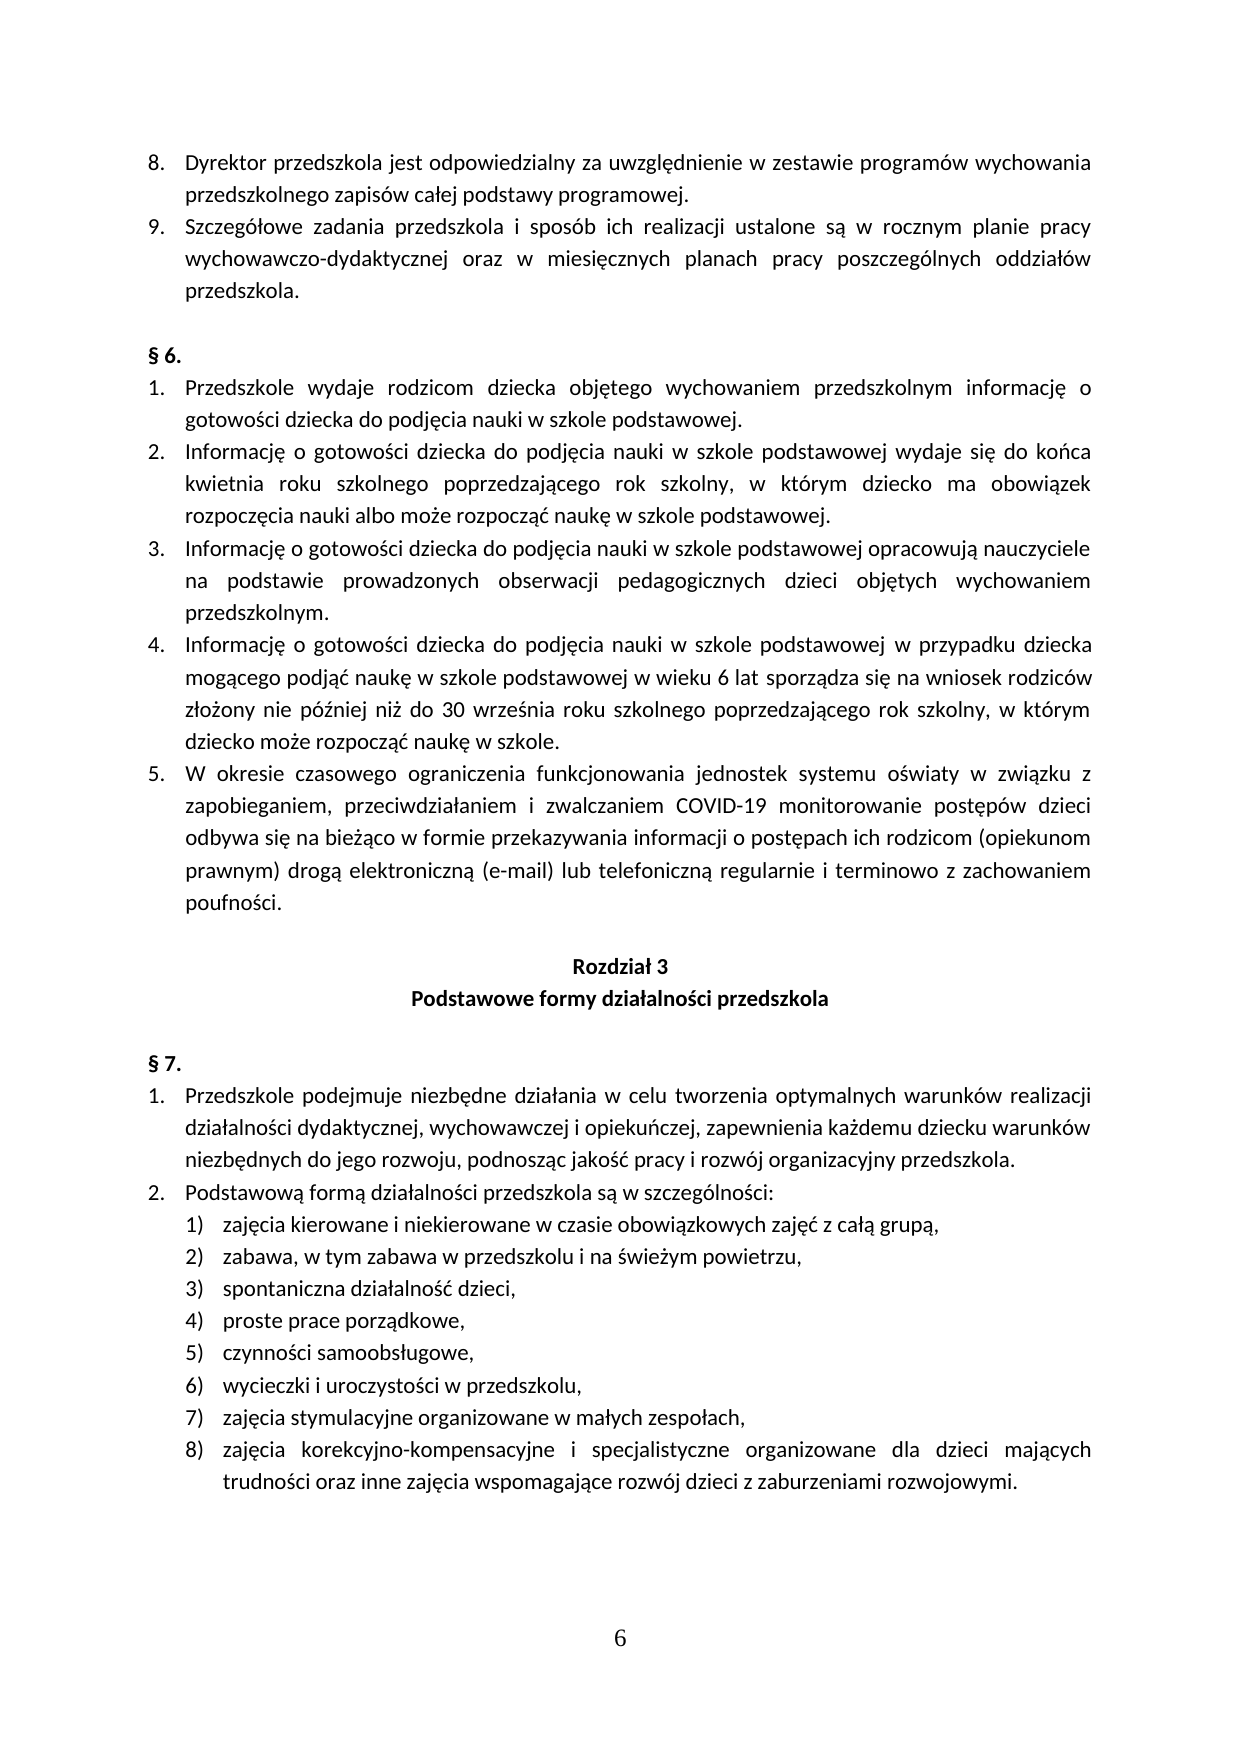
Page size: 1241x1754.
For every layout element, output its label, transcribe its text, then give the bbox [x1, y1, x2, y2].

list zabawa, w tym zabawa w przedszkolu i na świeżym powietrzu, [185, 1242, 1093, 1270]
list Przedszkole podejmuje niezbędne działania w celu tworzenia optymalnych warunków realizacji działalności dydaktycznej, wychowawczej i opiekuńczej, zapewnienia każdemu dziecku warunków niezbędnych do jego rozwoju, podnosząc jakość pracy i rozwój organizacyjny przedszkola. [148, 1081, 1093, 1173]
list W okresie czasowego ograniczenia funkcjonowania jednostek systemu oświaty w związku z zapobieganiem, przeciwdziałaniem i zwalczaniem COVID-19 monitorowanie postępów dzieci odbywa się na bieżąco w formie przekazywania informacji o postępach ich rodzicom (opiekunom prawnym) drogą elektroniczną (e-mail) lub telefoniczną regularnie i terminowo z zachowaniem poufności. [148, 759, 1093, 916]
list spontaniczna działalność dzieci, [185, 1274, 1093, 1302]
text Podstawowe formy działalności przedszkola [148, 984, 1093, 1012]
text Rozdział 3 [148, 952, 1093, 980]
list Informację o gotowości dziecka do podjęcia nauki w szkole podstawowej w przypadku dziecka mogącego podjąć naukę w szkole podstawowej w wieku 6 lat sporządza się na wniosek rodziców złożony nie później niż do 30 września roku szkolnego poprzedzającego rok szkolny, w którym dziecko może rozpocząć naukę w szkole. [148, 630, 1093, 755]
list zajęcia korekcyjno-kompensacyjne i specjalistyczne organizowane dla dzieci mających trudności oraz inne zajęcia wspomagające rozwój dzieci z zaburzeniami rozwojowymi. [185, 1435, 1093, 1495]
list Informację o gotowości dziecka do podjęcia nauki w szkole podstawowej opracowują nauczyciele na podstawie prowadzonych obserwacji pedagogicznych dzieci objętych wychowaniem przedszkolnym. [148, 534, 1093, 626]
list zajęcia stymulacyjne organizowane w małych zespołach, [185, 1403, 1093, 1431]
list proste prace porządkowe, [185, 1306, 1093, 1334]
list Szczegółowe zadania przedszkola i sposób ich realizacji ustalone są w rocznym planie pracy wychowawczo-dydaktycznej oraz w miesięcznych planach pracy poszczególnych oddziałów przedszkola. [148, 212, 1093, 304]
list czynności samoobsługowe, [185, 1338, 1093, 1367]
list Podstawową formą działalności przedszkola są w szczególności: [148, 1178, 1093, 1206]
text § 7. [148, 1049, 1093, 1077]
list zajęcia kierowane i niekierowane w czasie obowiązkowych zajęć z całą grupą, [185, 1210, 1093, 1238]
list wycieczki i uroczystości w przedszkolu, [185, 1371, 1093, 1399]
list Przedszkole wydaje rodzicom dziecka objętego wychowaniem przedszkolnym informację o gotowości dziecka do podjęcia nauki w szkole podstawowej. [148, 373, 1093, 433]
list Dyrektor przedszkola jest odpowiedzialny za uwzględnienie w zestawie programów wychowania przedszkolnego zapisów całej podstawy programowej. [148, 148, 1093, 208]
text § 6. [148, 341, 1093, 369]
list Informację o gotowości dziecka do podjęcia nauki w szkole podstawowej wydaje się do końca kwietnia roku szkolnego poprzedzającego rok szkolny, w którym dziecko ma obowiązek rozpoczęcia nauki albo może rozpocząć naukę w szkole podstawowej. [148, 437, 1093, 530]
